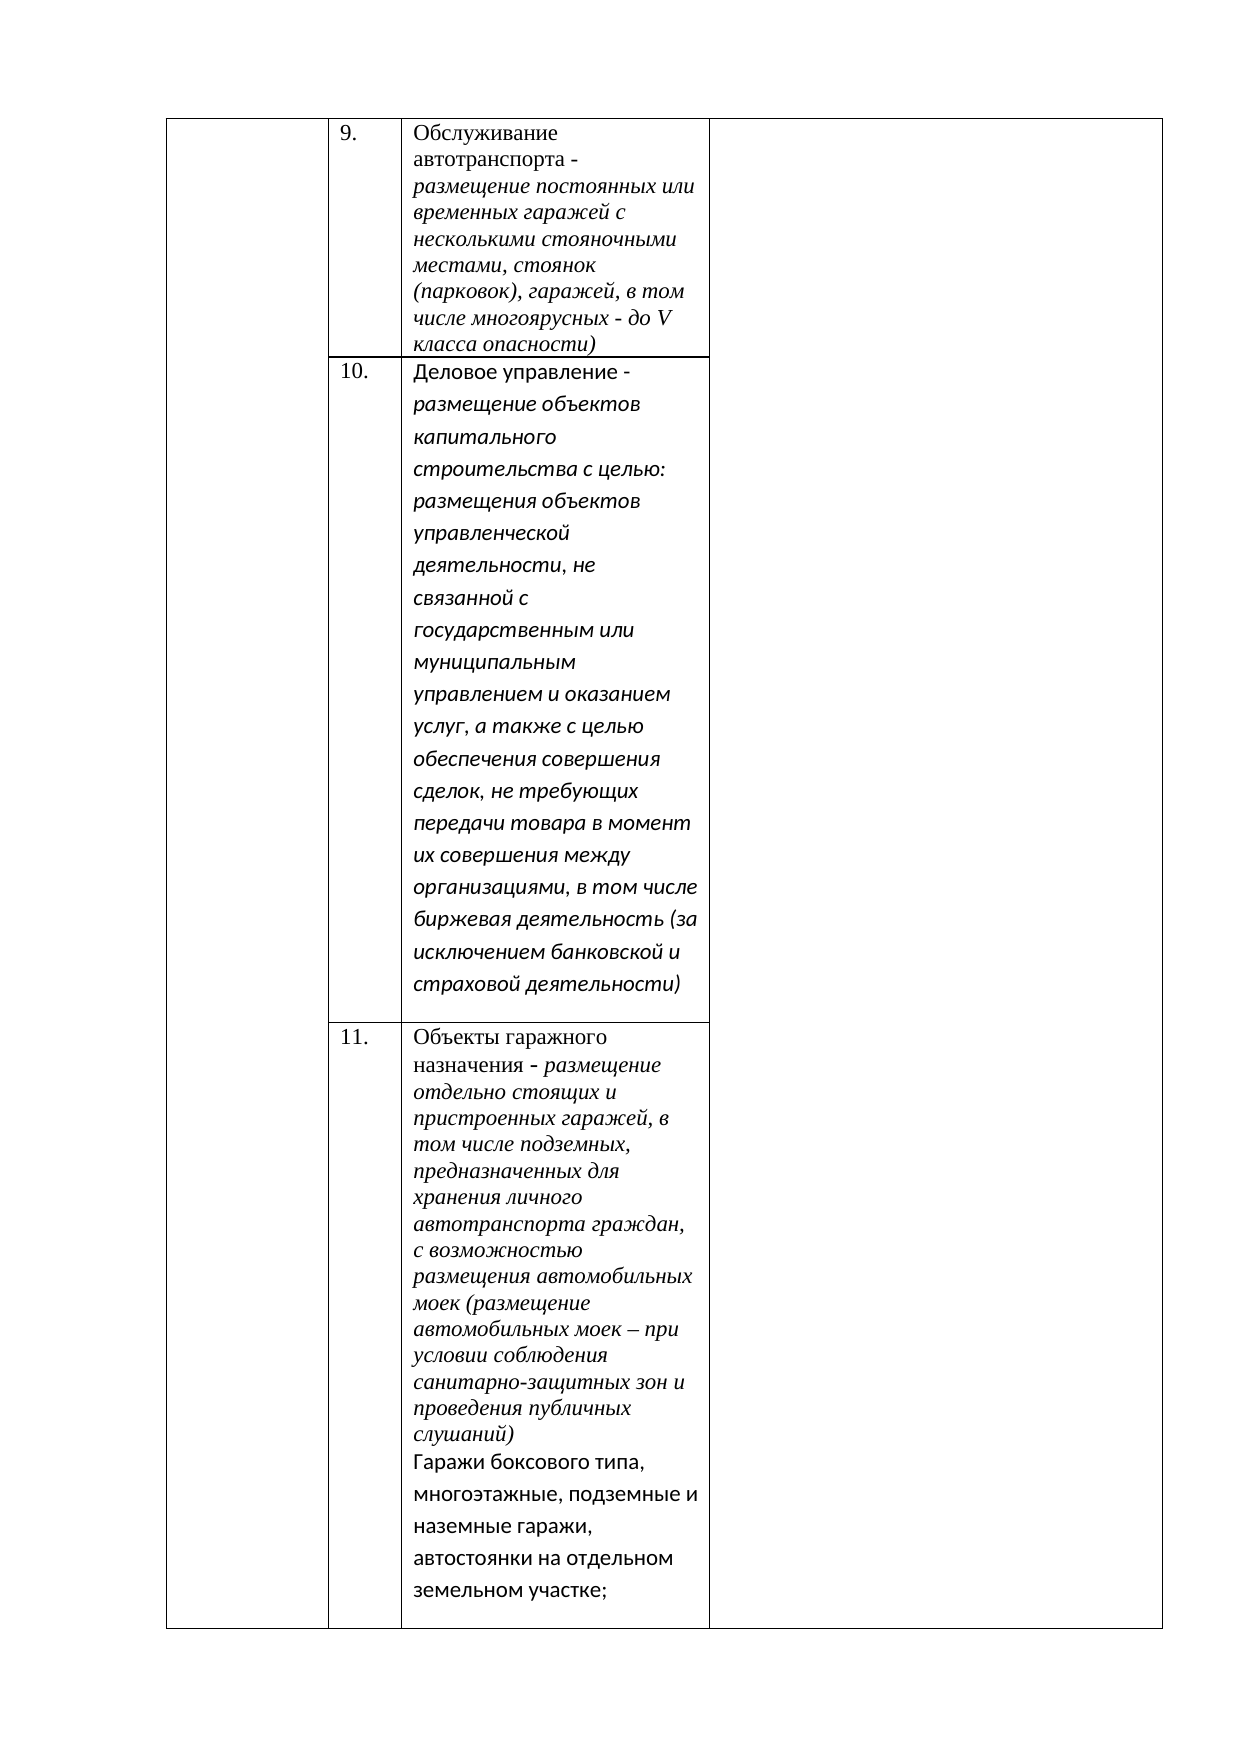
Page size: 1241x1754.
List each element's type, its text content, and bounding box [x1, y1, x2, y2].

table_cell 10. [329, 358, 401, 1022]
table_cell 9. [329, 119, 401, 356]
table_cell Деловое управление - размещение объектов капитального строительства с целью: размещения объектов управленческой деятельности, не связанной с государственным или муниципальным управлением и оказанием услуг, а также с целью обеспечения совершения сделок, не требующих передачи товара в момент их совершения между организациями, в том числе биржевая деятельность (за исключением банковской и страховой деятельности) [402, 358, 709, 1022]
table_cell Объекты гаражного назначения - размещение отдельно стоящих и пристроенных гаражей, в том числе подземных, предназначенных для хранения личного автотранспорта граждан, с возможностью размещения автомобильных моек (размещение автомобильных моек – при условии соблюдения санитарно-защитных зон и проведения публичных слушаний) Гаражи боксового типа, многоэтажные, подземные и наземные гаражи, автостоянки на отдельном земельном участке; [402, 1023, 709, 1628]
table_cell 11. [329, 1023, 401, 1628]
table_cell Обслуживание автотранспорта - размещение постоянных или временных гаражей с несколькими стояночными местами, стоянок (парковок), гаражей, в том числе многоярусных - до V класса опасности) [402, 119, 709, 356]
